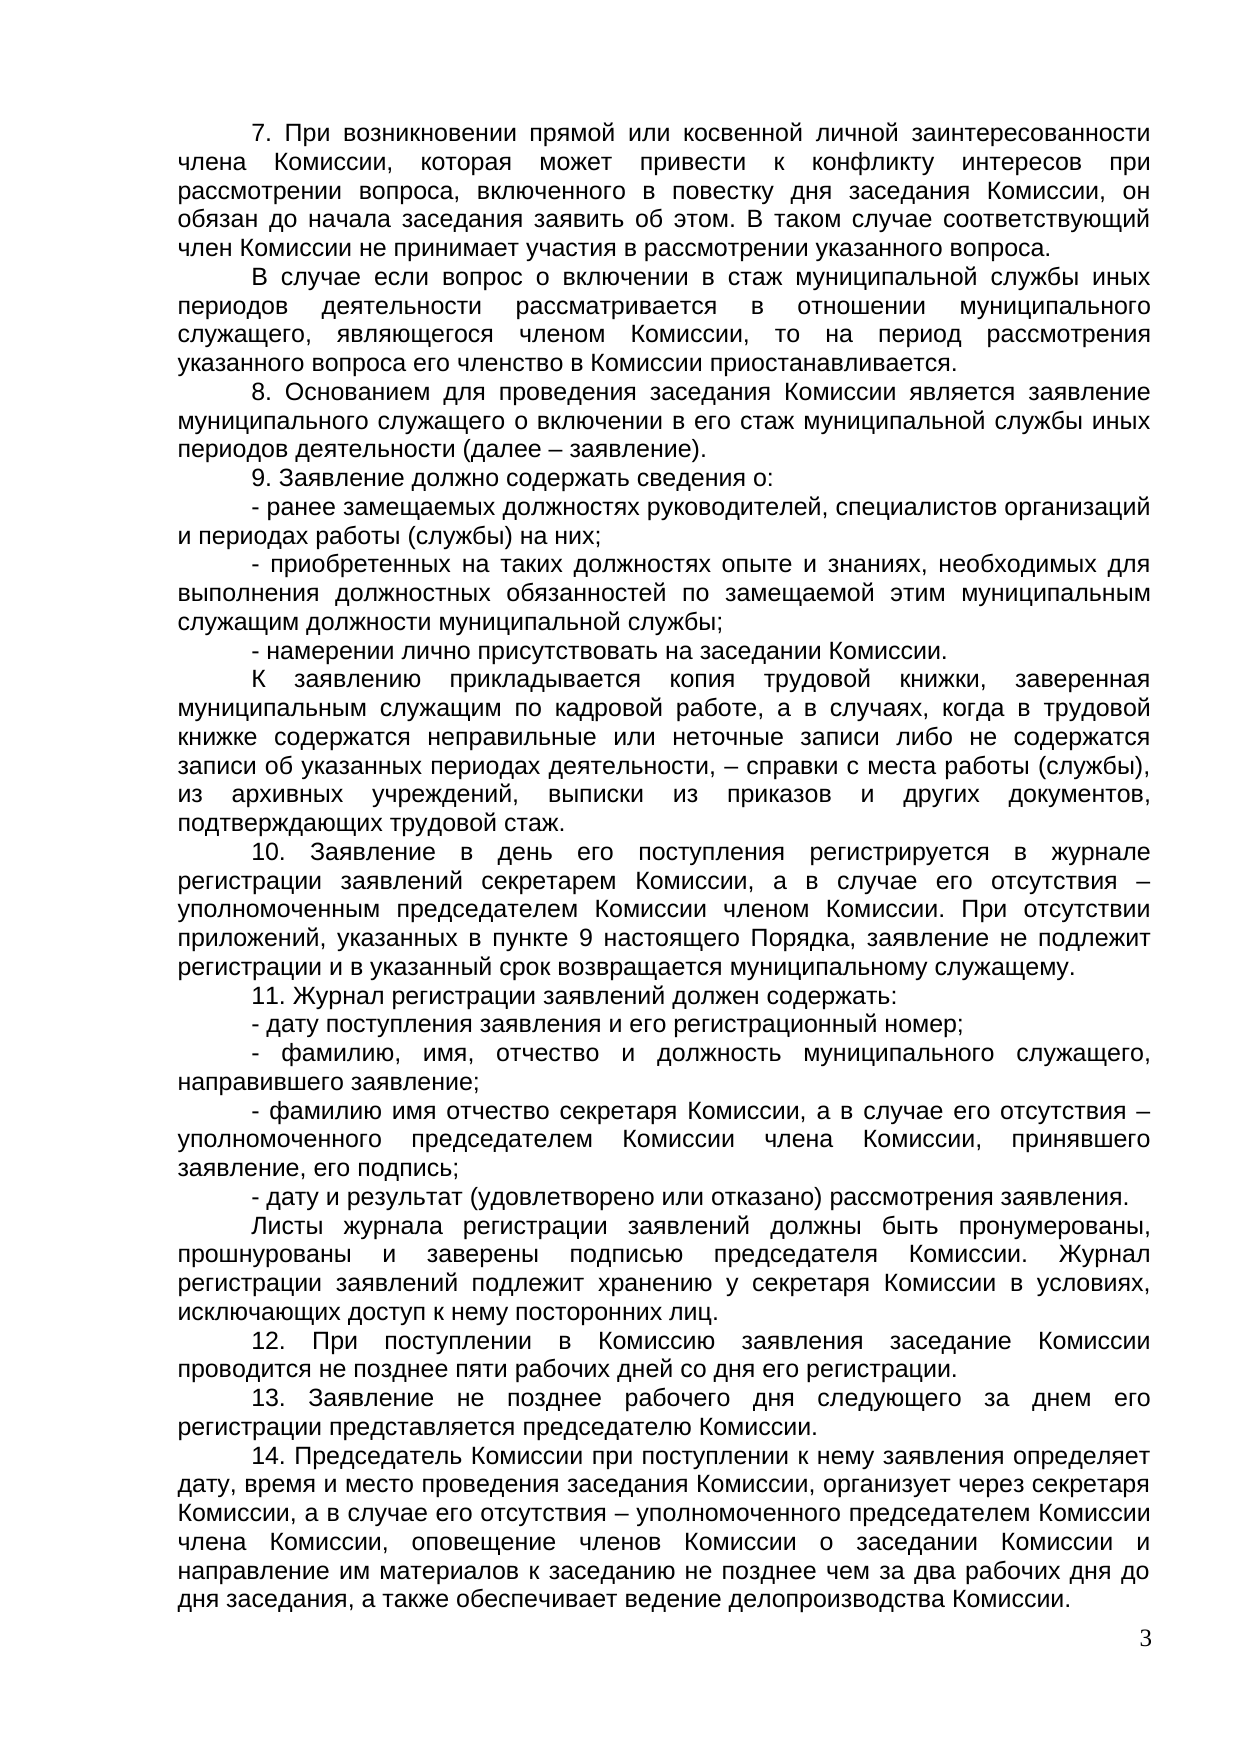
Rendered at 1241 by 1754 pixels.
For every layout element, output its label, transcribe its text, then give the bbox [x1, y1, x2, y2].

text 9. Заявление должно содержать сведения о: [177, 463, 1152, 492]
text - дату и результат (удовлетворено или отказано) рассмотрения заявления. [177, 1182, 1152, 1211]
text 10. Заявление в день его поступления регистрируется в журнале регистрации заявлений секретарем Комиссии, а в случае его отсутствия – уполномоченным председателем Комиссии членом Комиссии. При отсутствии приложений, указанных в пункте 9 настоящего Порядка, заявление не подлежит регистрации и в указанный срок возвращается муниципальному служащему. [177, 837, 1152, 981]
text - фамилию имя отчество секретаря Комиссии, а в случае его отсутствия – уполномоченного председателем Комиссии члена Комиссии, принявшего заявление, его подпись; [177, 1096, 1152, 1182]
text - приобретенных на таких должностях опыте и знаниях, необходимых для выполнения должностных обязанностей по замещаемой этим муниципальным служащим должности муниципальной службы; [177, 549, 1152, 636]
text Листы журнала регистрации заявлений должны быть пронумерованы, прошнурованы и заверены подписью председателя Комиссии. Журнал регистрации заявлений подлежит хранению у секретаря Комиссии в условиях, исключающих доступ к нему посторонних лиц. [177, 1211, 1152, 1326]
text 12. При поступлении в Комиссию заявления заседание Комиссии проводится не позднее пяти рабочих дней со дня его регистрации. [177, 1326, 1152, 1383]
text К заявлению прикладывается копия трудовой книжки, заверенная муниципальным служащим по кадровой работе, а в случаях, когда в трудовой книжке содержатся неправильные или неточные записи либо не содержатся записи об указанных периодах деятельности, – справки с места работы (службы), из архивных учреждений, выписки из приказов и других документов, подтверждающих трудовой стаж. [177, 664, 1152, 837]
text 13. Заявление не позднее рабочего дня следующего за днем его регистрации представляется председателю Комиссии. [177, 1383, 1152, 1441]
text - дату поступления заявления и его регистрационный номер; [177, 1009, 1152, 1038]
text 11. Журнал регистрации заявлений должен содержать: [177, 981, 1152, 1009]
text В случае если вопрос о включении в стаж муниципальной службы иных периодов деятельности рассматривается в отношении муниципального служащего, являющегося членом Комиссии, то на период рассмотрения указанного вопроса его членство в Комиссии приостанавливается. [177, 262, 1152, 377]
text - намерении лично присутствовать на заседании Комиссии. [177, 636, 1152, 664]
text - ранее замещаемых должностях руководителей, специалистов организаций и периодах работы (службы) на них; [177, 492, 1152, 549]
text 14. Председатель Комиссии при поступлении к нему заявления определяет дату, время и место проведения заседания Комиссии, организует через секретаря Комиссии, а в случае его отсутствия – уполномоченного председателем Комиссии члена Комиссии, оповещение членов Комиссии о заседании Комиссии и направление им материалов к заседанию не позднее чем за два рабочих дня до дня заседания, а также обеспечивает ведение делопроизводства Комиссии. [177, 1441, 1152, 1613]
text - фамилию, имя, отчество и должность муниципального служащего, направившего заявление; [177, 1038, 1152, 1096]
text 7. При возникновении прямой или косвенной личной заинтересованности члена Комиссии, которая может привести к конфликту интересов при рассмотрении вопроса, включенного в повестку дня заседания Комиссии, он обязан до начала заседания заявить об этом. В таком случае соответствующий член Комиссии не принимает участия в рассмотрении указанного вопроса. [177, 118, 1152, 262]
text 8. Основанием для проведения заседания Комиссии является заявление муниципального служащего о включении в его стаж муниципальной службы иных периодов деятельности (далее – заявление). [177, 377, 1152, 463]
